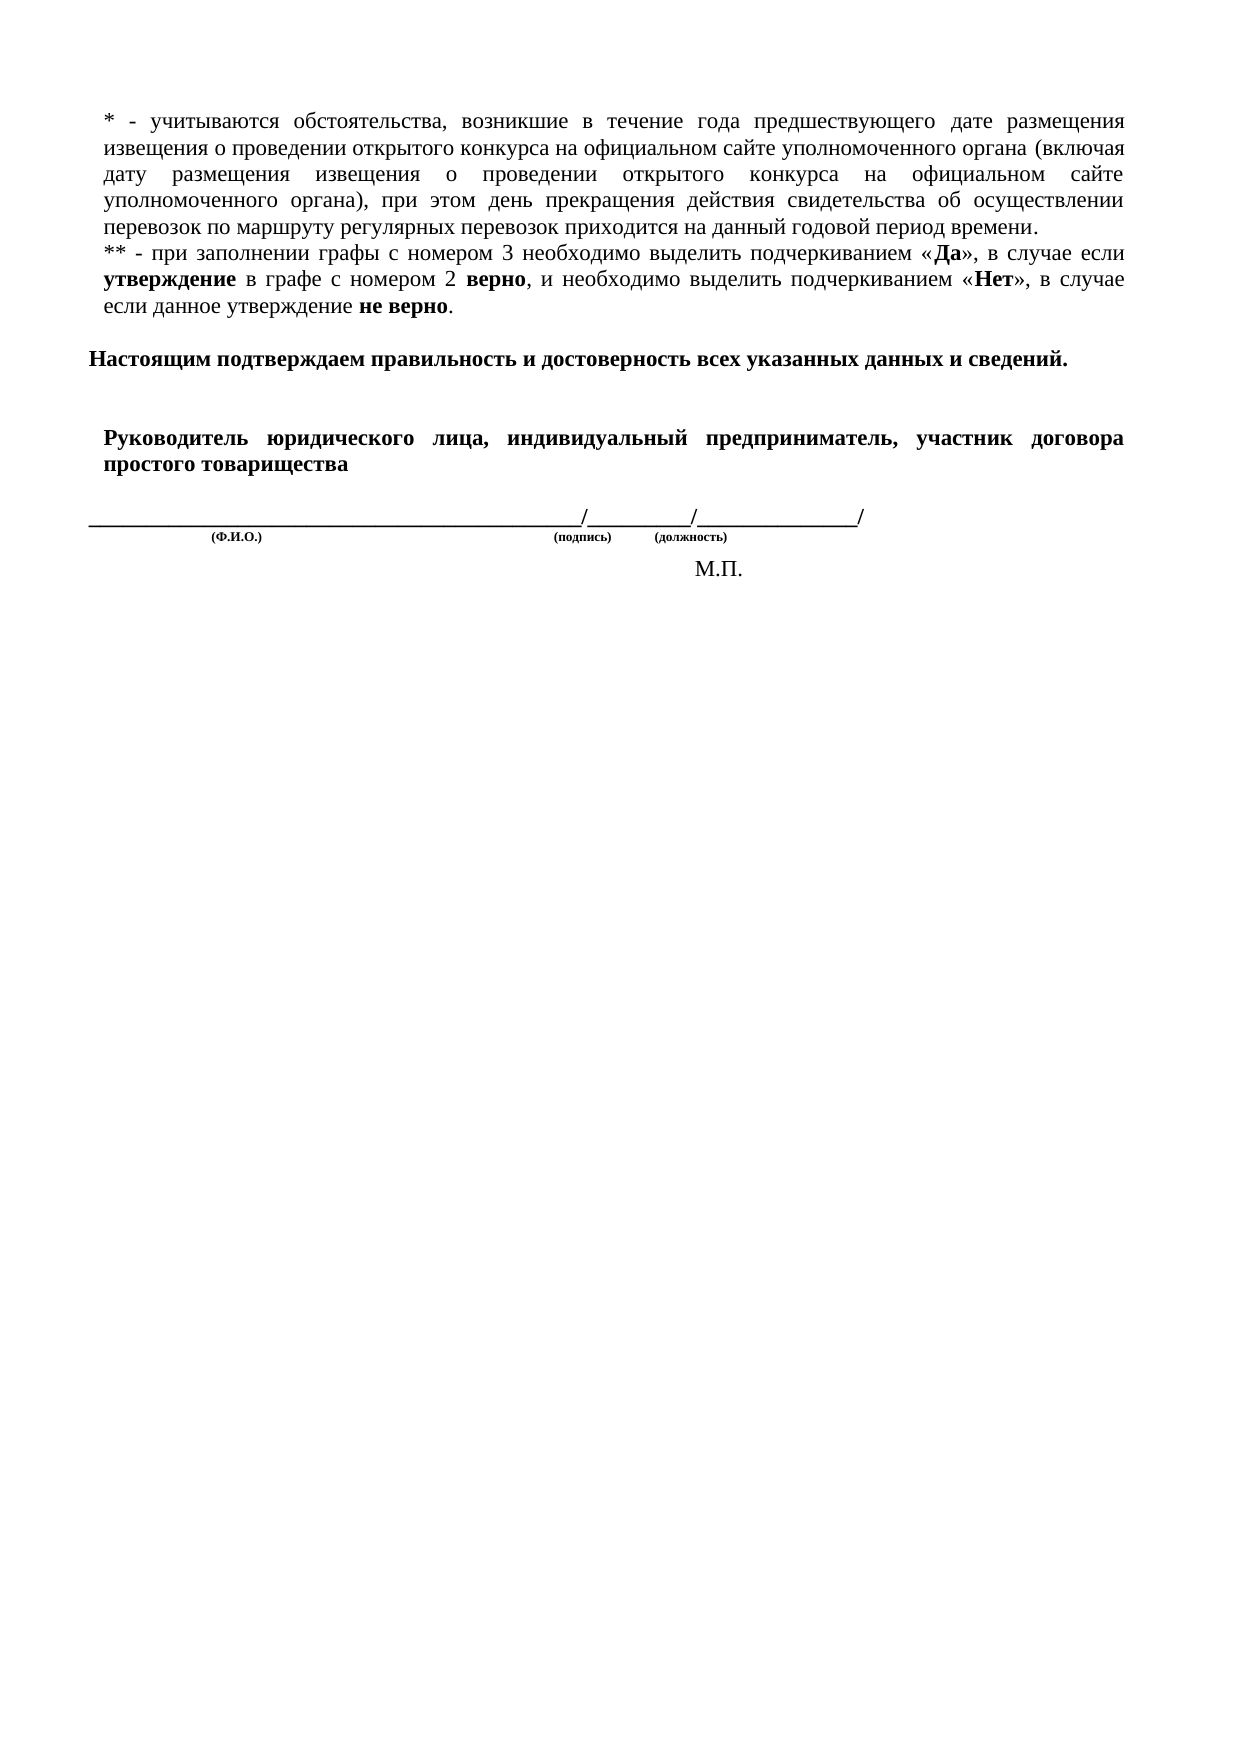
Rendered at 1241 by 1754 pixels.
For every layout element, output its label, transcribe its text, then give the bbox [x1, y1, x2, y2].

text ** - при заполнении графы с номером 3 необходимо выделить подчеркиванием «Да», в случае если утверждение в графе с номером 2 верно, и необходимо выделить подчеркиванием «Нет», в случае если данное утверждение не верно. [103, 239, 1125, 318]
text * - учитываются обстоятельства, возникшие в течение года предшествующего дате размещения извещения о проведении открытого конкурса на официальном сайте уполномоченного органа (включая дату размещения извещения о проведении открытого конкурса на официальном сайте уполномоченного органа), при этом день прекращения действия свидетельства об осуществлении перевозок по маршруту регулярных перевозок приходится на данный годовой период времени. [103, 107, 1125, 239]
text Руководитель юридического лица, индивидуальный предприниматель, участник договора простого товарищества [103, 424, 1125, 476]
text (Ф.И.О.) (подпись) (должность) [88, 529, 1125, 555]
text ___________________________________________/_________/______________/ [88, 503, 1125, 529]
text Настоящим подтверждаем правильность и достоверность всех указанных данных и сведений. [88, 344, 1125, 371]
text М.П. [88, 555, 1125, 582]
